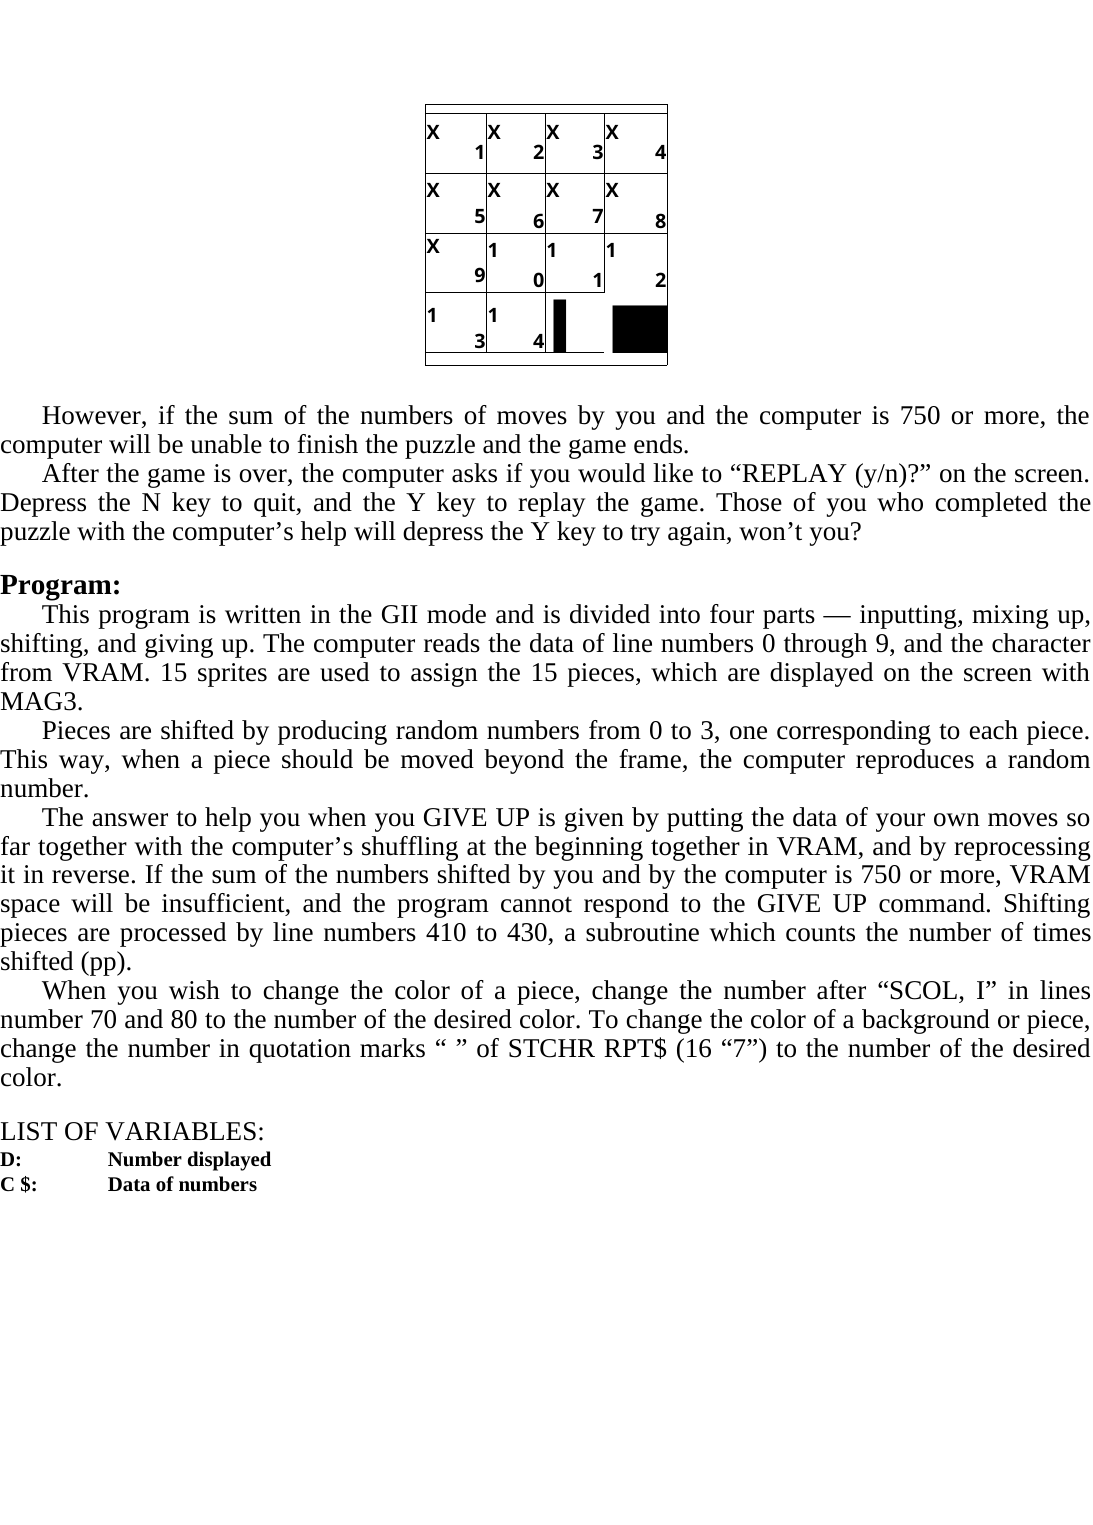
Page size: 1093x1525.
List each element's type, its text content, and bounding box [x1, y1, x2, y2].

table_header X 2 [487, 114, 545, 173]
text D: Number displayed [0, 1146, 1092, 1171]
text After the game is over, the computer asks if you would like to “REPLAY (y/n)?” on the screen. Depress the N key to quit, and the Y key to replay the game. Those of you who completed the puzzle with the computer’s help will depress the Y key to try again, won’t you? [0, 459, 1092, 546]
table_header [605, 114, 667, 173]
text When you wish to change the color of a piece, change the number after “SCOL, I” in lines number 70 and 80 to the number of the desired color. To change the color of a background or piece, change the number in quotation marks “ ” of STCHR RPT$ (16 “7”) to the number of the desired color. [0, 977, 1092, 1092]
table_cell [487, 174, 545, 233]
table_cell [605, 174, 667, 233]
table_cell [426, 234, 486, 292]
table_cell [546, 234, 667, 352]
text However, if the sum of the numbers of moves by you and the computer is 750 or more, the computer will be unable to finish the puzzle and the game ends. [0, 401, 1092, 459]
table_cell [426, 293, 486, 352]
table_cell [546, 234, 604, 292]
text This program is written in the GII mode and is divided into four parts — inputting, mixing up, shifting, and giving up. The computer reads the data of line numbers 0 through 9, and the character from VRAM. 15 sprites are used to assign the 15 pieces, which are displayed on the screen with MAG3. [0, 600, 1092, 716]
text Program: [0, 571, 1092, 600]
text Pieces are shifted by producing random numbers from 0 to 3, one corresponding to each piece. This way, when a piece should be moved beyond the frame, the computer reproduces a random number. [0, 716, 1092, 803]
text LIST OF VARIABLES: [0, 1119, 1092, 1146]
text The answer to help you when you GIVE UP is given by putting the data of your own moves so far together with the computer’s shuffling at the beginning together in VRAM, and by reprocessing it in reverse. If the sum of the numbers shifted by you and by the computer is 750 or more, VRAM space will be insufficient, and the program cannot respond to the GIVE UP command. Shifting pieces are processed by line numbers 410 to 430, a subroutine which counts the number of times shifted (pp). [0, 803, 1092, 977]
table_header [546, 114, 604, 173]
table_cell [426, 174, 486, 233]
table_header X 1 [426, 114, 486, 173]
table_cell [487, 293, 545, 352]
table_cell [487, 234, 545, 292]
text C $: Data of numbers [0, 1171, 1092, 1196]
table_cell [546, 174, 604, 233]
